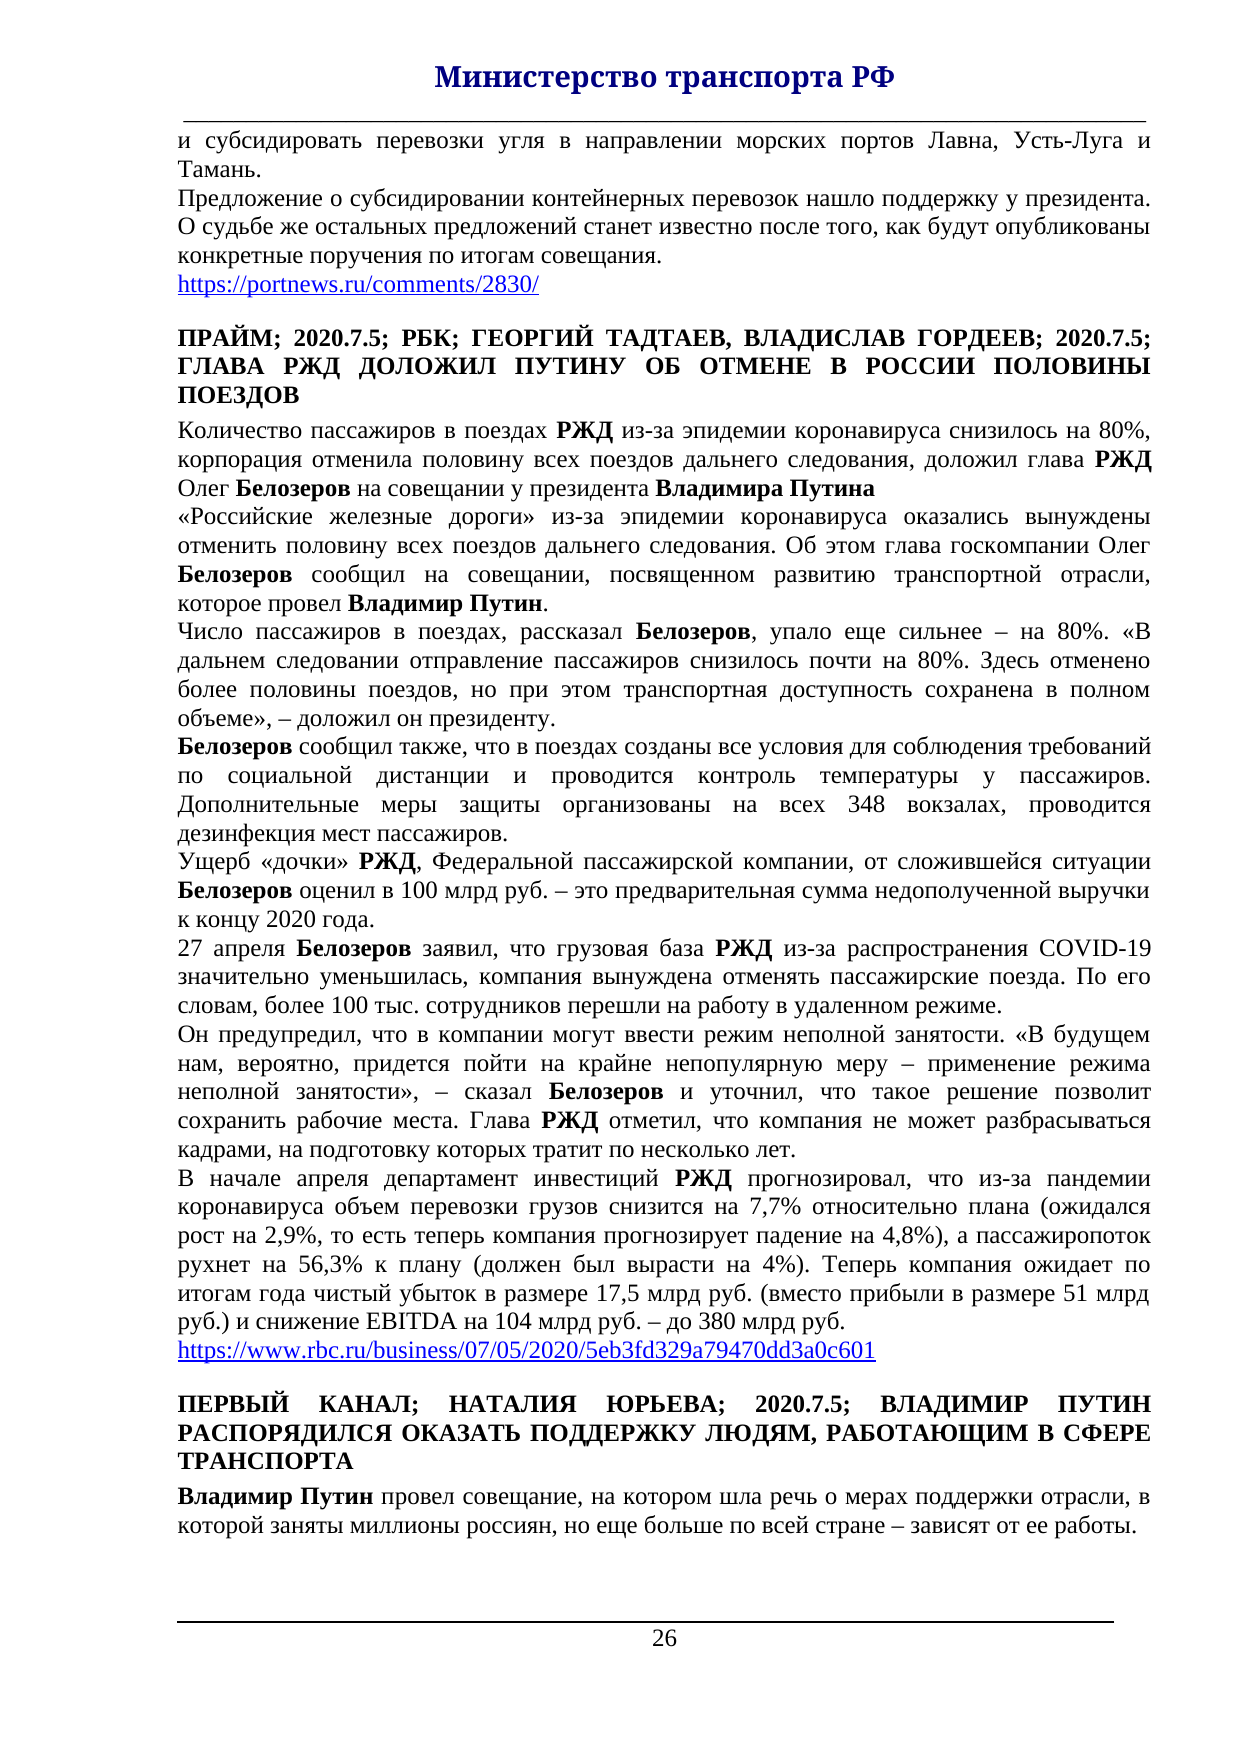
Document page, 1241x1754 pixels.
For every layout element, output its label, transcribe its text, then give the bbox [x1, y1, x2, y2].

text В начале апреля департамент инвестиций РЖД прогнозировал, что из-за пандемии коронавируса объем перевозки грузов снизится на 7,7% относительно плана (ожидался рост на 2,9%, то есть теперь компания прогнозирует падение на 4,8%), а пассажиропоток рухнет на 56,3% к плану (должен был вырасти на 4%). Теперь компания ожидает по итогам года чистый убыток в размере 17,5 млрд руб. (вместо прибыли в размере 51 млрд руб.) и снижение EBITDA на 104 млрд руб. – до 380 млрд руб. [177, 1163, 1152, 1335]
text Количество пассажиров в поездах РЖД из-за эпидемии коронавируса снизилось на 80%, корпорация отменила половину всех поездов дальнего следования, доложил глава РЖД Олег Белозеров на совещании у президента Владимира Путина [177, 415, 1152, 501]
text «Российские железные дороги» из-за эпидемии коронавируса оказались вынуждены отменить половину всех поездов дальнего следования. Об этом глава госкомпании Олег Белозеров сообщил на совещании, посвященном развитию транспортной отрасли, которое провел Владимир Путин. [177, 501, 1152, 616]
text Предложение о субсидировании контейнерных перевозок нашло поддержку у президента. О судьбе же остальных предложений станет известно после того, как будут опубликованы конкретные поручения по итогам совещания. [177, 183, 1152, 269]
text https://portnews.ru/comments/2830/ [177, 269, 1152, 298]
text 27 апреля Белозеров заявил, что грузовая база РЖД из-за распространения COVID-19 значительно уменьшилась, компания вынуждена отменять пассажирские поезда. По его словам, более 100 тыс. сотрудников перешли на работу в удаленном режиме. [177, 933, 1152, 1019]
subtitle ПРАЙМ; 2020.7.5; РБК; ГЕОРГИЙ ТАДТАЕВ, ВЛАДИСЛАВ ГОРДЕЕВ; 2020.7.5; ГЛАВА РЖД ДОЛОЖИЛ ПУТИНУ ОБ ОТМЕНЕ В РОССИИ ПОЛОВИНЫ ПОЕЗДОВ [177, 323, 1152, 409]
text Он предупредил, что в компании могут ввести режим неполной занятости. «В будущем нам, вероятно, придется пойти на крайне непопулярную меру – применение режима неполной занятости», – сказал Белозеров и уточнил, что такое решение позволит сохранить рабочие места. Глава РЖД отметил, что компания не может разбрасываться кадрами, на подготовку которых тратит по несколько лет. [177, 1019, 1152, 1163]
text Владимир Путин провел совещание, на котором шла речь о мерах поддержки отрасли, в которой заняты миллионы россиян, но еще больше по всей стране – зависят от ее работы. [177, 1481, 1152, 1539]
text Число пассажиров в поездах, рассказал Белозеров, упало еще сильнее – на 80%. «В дальнем следовании отправление пассажиров снизилось почти на 80%. Здесь отменено более половины поездов, но при этом транспортная доступность сохранена в полном объеме», – доложил он президенту. [177, 616, 1152, 731]
text Белозеров сообщил также, что в поездах созданы все условия для соблюдения требований по социальной дистанции и проводится контроль температуры у пассажиров. Дополнительные меры защиты организованы на всех 348 вокзалах, проводится дезинфекция мест пассажиров. [177, 731, 1152, 846]
text https://www.rbc.ru/business/07/05/2020/5eb3fd329a79470dd3a0c601 [177, 1335, 1152, 1364]
subtitle ПЕРВЫЙ КАНАЛ; НАТАЛИЯ ЮРЬЕВА; 2020.7.5; ВЛАДИМИР ПУТИН РАСПОРЯДИЛСЯ ОКАЗАТЬ ПОДДЕРЖКУ ЛЮДЯМ, РАБОТАЮЩИМ В СФЕРЕ ТРАНСПОРТА [177, 1389, 1152, 1475]
text Ущерб «дочки» РЖД, Федеральной пассажирской компании, от сложившейся ситуации Белозеров оценил в 100 млрд руб. – это предварительная сумма недополученной выручки к концу 2020 года. [177, 846, 1152, 933]
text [177, 125, 1152, 183]
